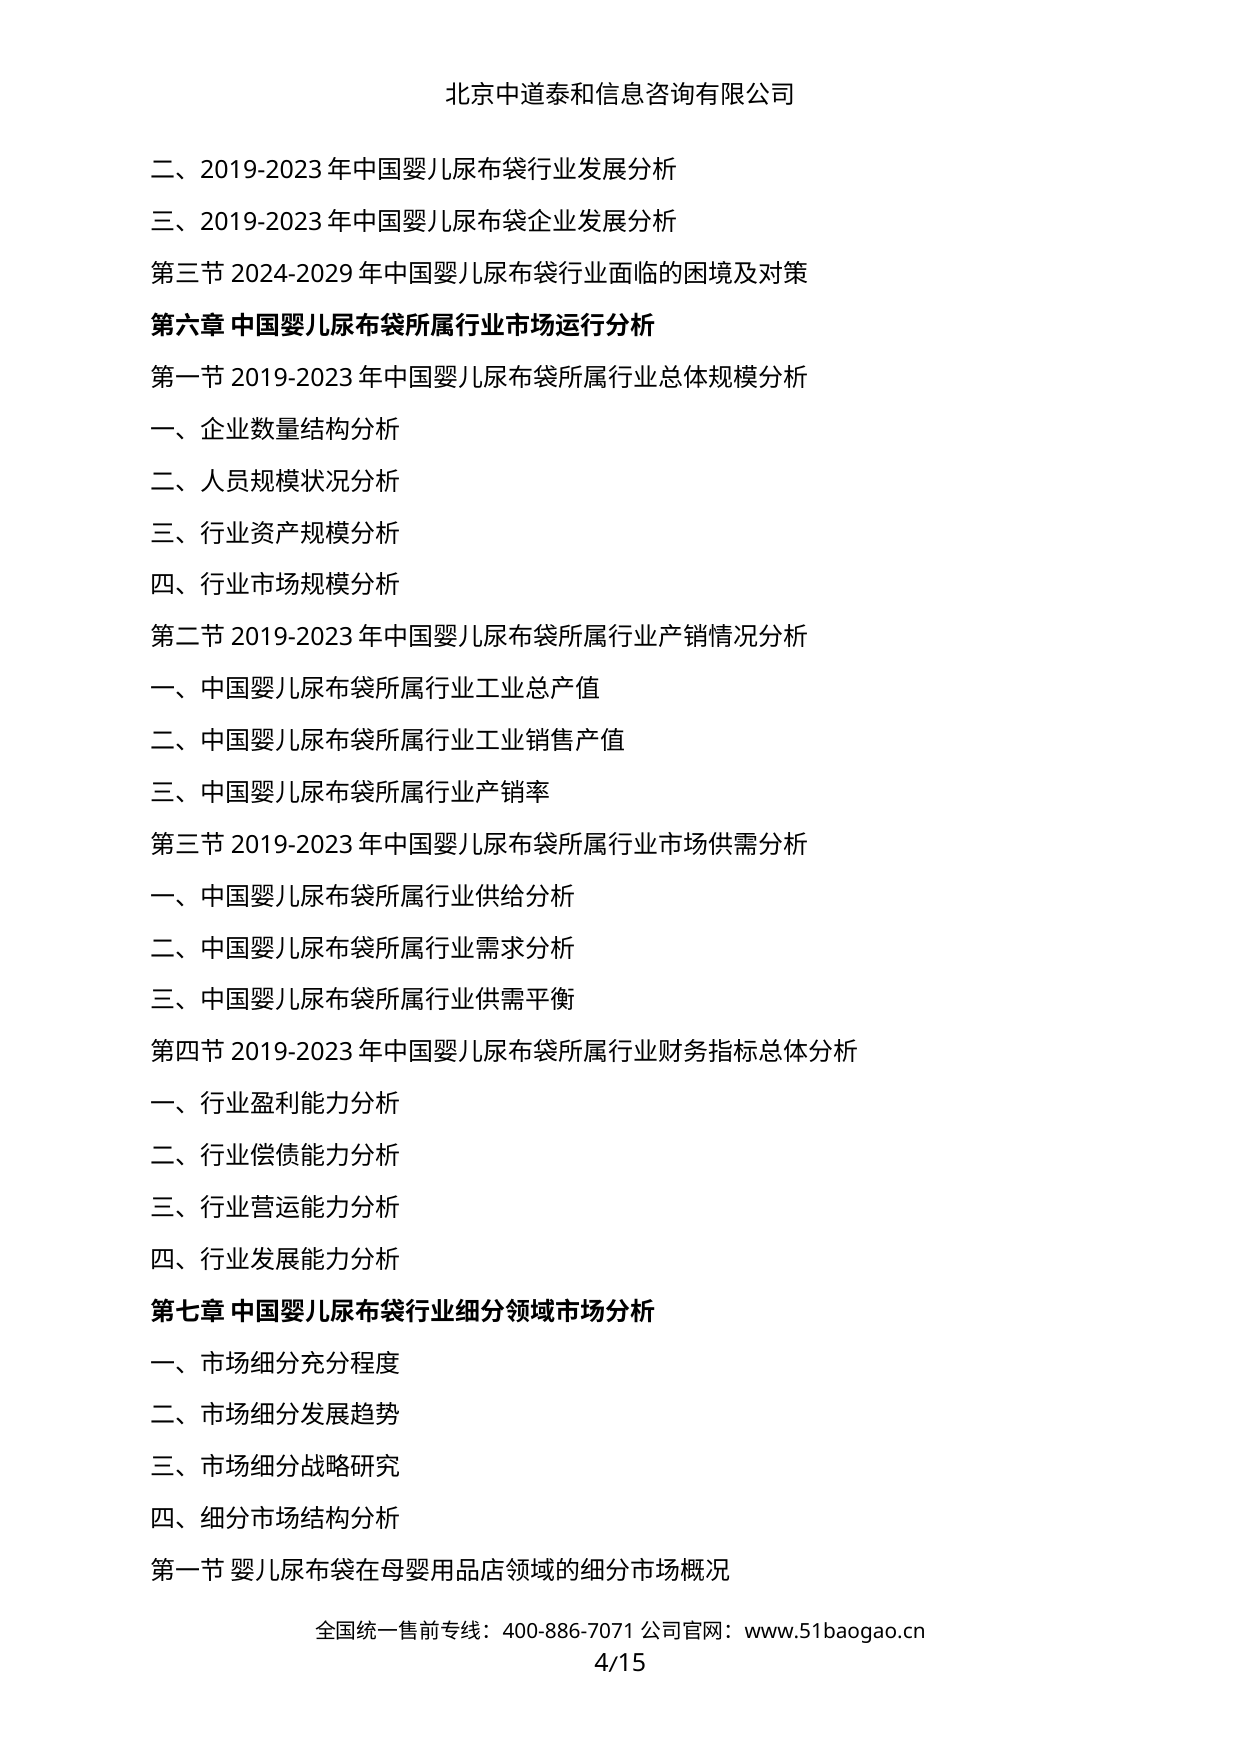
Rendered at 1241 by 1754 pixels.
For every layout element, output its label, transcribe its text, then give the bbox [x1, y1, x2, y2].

text 一、中国婴儿尿布袋所属行业工业总产值 [150, 669, 1090, 705]
text 三、行业营运能力分析 [150, 1187, 1090, 1224]
text 二、市场细分发展趋势 [150, 1395, 1090, 1431]
text 第七章 中国婴儿尿布袋行业细分领域市场分析 [150, 1291, 1090, 1327]
text 四、细分市场结构分析 [150, 1499, 1090, 1535]
text 二、中国婴儿尿布袋所属行业需求分析 [150, 928, 1090, 964]
text 一、市场细分充分程度 [150, 1343, 1090, 1379]
text 第三节 2019-2023年中国婴儿尿布袋所属行业市场供需分析 [150, 824, 1090, 861]
text 一、企业数量结构分析 [150, 409, 1090, 446]
text 第三节 2024-2029年中国婴儿尿布袋行业面临的困境及对策 [150, 254, 1090, 290]
text 第六章 中国婴儿尿布袋所属行业市场运行分析 [150, 306, 1090, 342]
text 三、市场细分战略研究 [150, 1447, 1090, 1483]
text 一、中国婴儿尿布袋所属行业供给分析 [150, 876, 1090, 912]
text 三、行业资产规模分析 [150, 513, 1090, 549]
text 二、人员规模状况分析 [150, 461, 1090, 497]
text 三、中国婴儿尿布袋所属行业供需平衡 [150, 980, 1090, 1016]
text 三、2019-2023年中国婴儿尿布袋企业发展分析 [150, 202, 1090, 238]
text 第二节 2019-2023年中国婴儿尿布袋所属行业产销情况分析 [150, 617, 1090, 653]
text 四、行业市场规模分析 [150, 565, 1090, 601]
text 第一节 2019-2023年中国婴儿尿布袋所属行业总体规模分析 [150, 357, 1090, 394]
text 四、行业发展能力分析 [150, 1239, 1090, 1276]
text 二、行业偿债能力分析 [150, 1136, 1090, 1172]
text 第四节 2019-2023年中国婴儿尿布袋所属行业财务指标总体分析 [150, 1032, 1090, 1068]
text 二、2019-2023年中国婴儿尿布袋行业发展分析 [150, 150, 1090, 186]
text 三、中国婴儿尿布袋所属行业产销率 [150, 772, 1090, 809]
text 一、行业盈利能力分析 [150, 1084, 1090, 1120]
text 二、中国婴儿尿布袋所属行业工业销售产值 [150, 721, 1090, 757]
text 第一节 婴儿尿布袋在母婴用品店领域的细分市场概况 [150, 1551, 1090, 1587]
